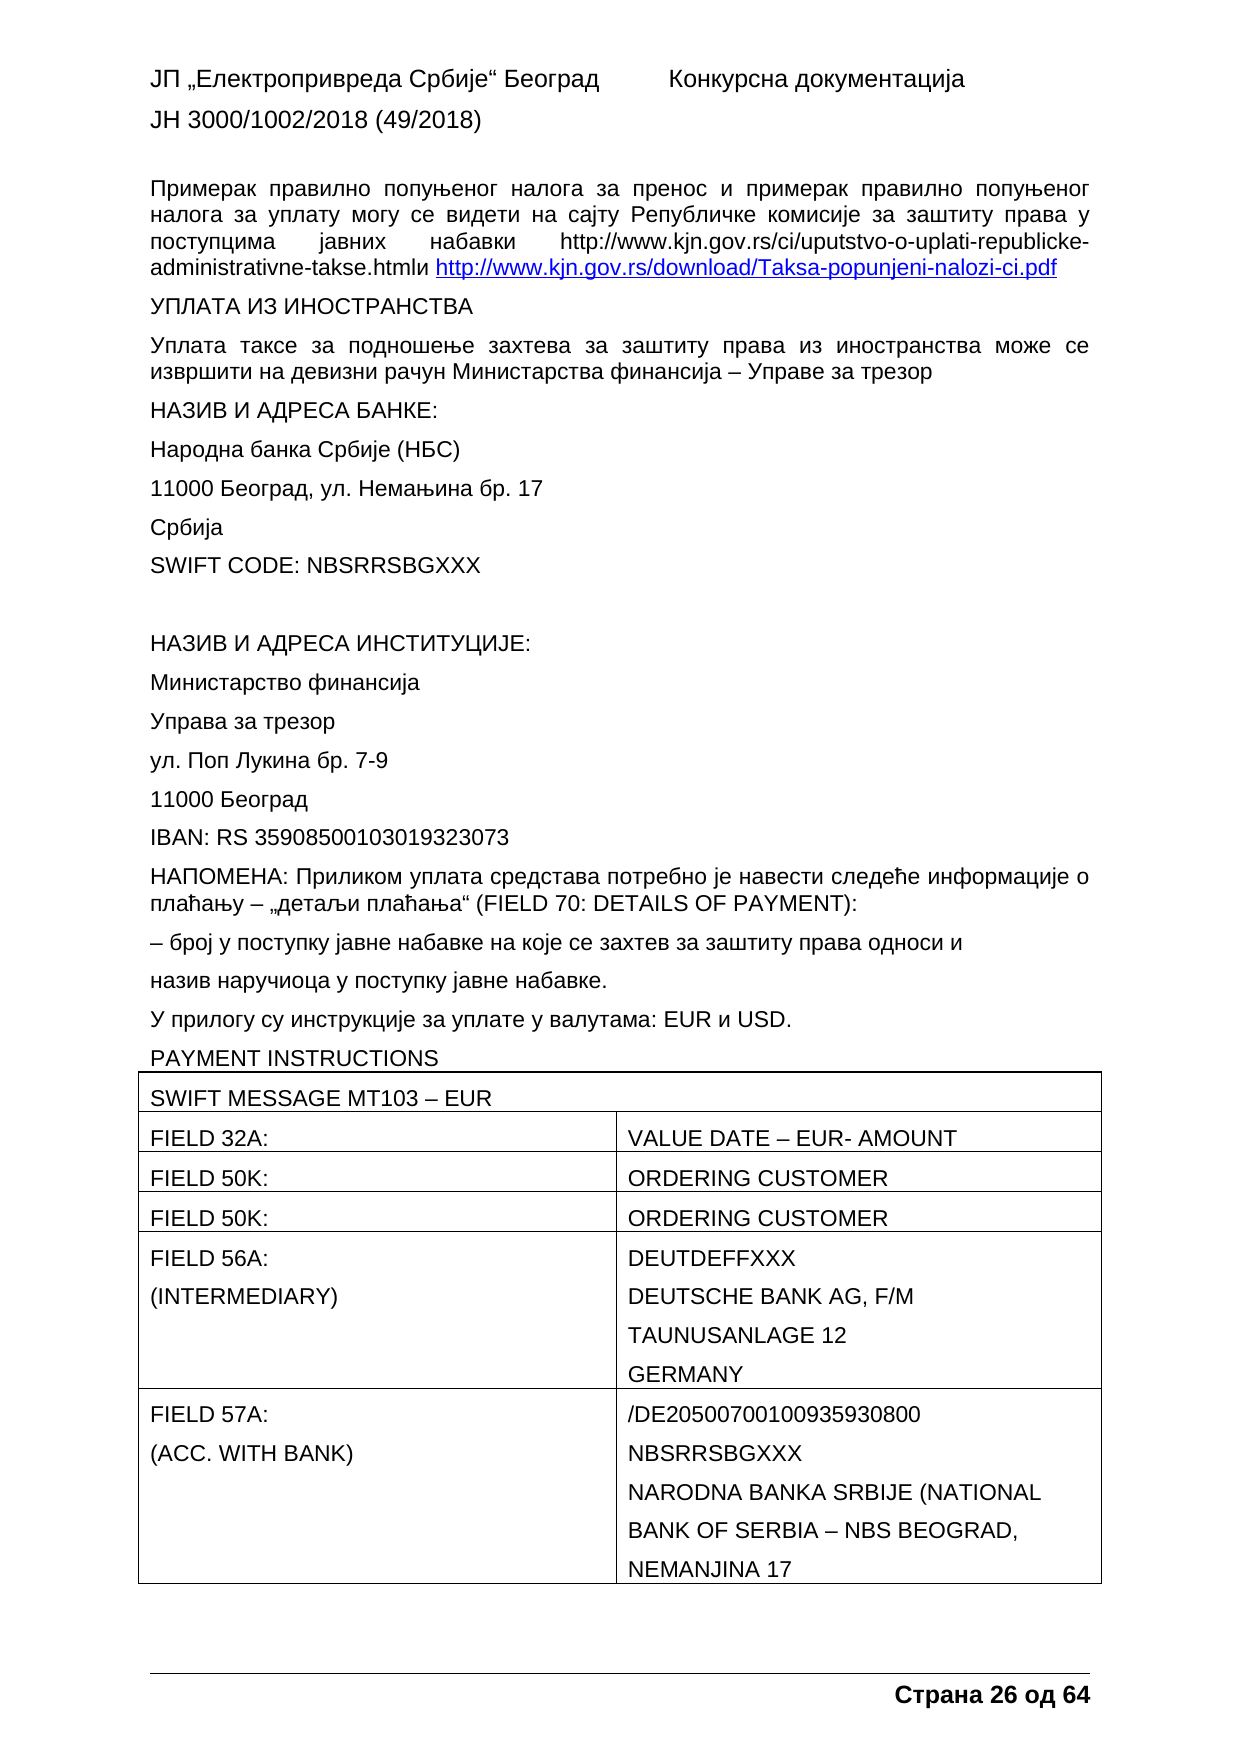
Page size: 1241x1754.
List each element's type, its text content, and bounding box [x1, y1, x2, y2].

text Министарство финансија [150, 669, 1090, 695]
text IBAN: RS 35908500103019323073 [150, 824, 1090, 851]
text УПЛАТА ИЗ ИНОСТРАНСТВА [150, 293, 1090, 319]
text PAYMENT INSTRUCTIONS [150, 1045, 1090, 1071]
table_cell FIELD 56A: (INTERMEDIARY) [139, 1232, 616, 1387]
table_cell VALUE DATE – EUR- AMOUNT [617, 1112, 1101, 1151]
text НАЗИВ И АДРЕСА ИНСТИТУЦИЈЕ: [150, 630, 1090, 656]
text назив наручиоца у поступку јавне набавке. [150, 967, 1090, 994]
table_cell FIELD 32A: [139, 1112, 616, 1151]
text Србија [150, 513, 1090, 540]
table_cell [139, 1389, 616, 1583]
text 11000 Београд, ул. Немањина бр. 17 [150, 475, 1090, 501]
text НАЗИВ И АДРЕСА БАНКЕ: [150, 397, 1090, 423]
text НАПОМЕНА: Приликом уплата средстава потребно је навести следеће информације о плаћању – „детаљи плаћања“ (FIELD 70: DETAILS OF PAYMENT): [150, 863, 1090, 916]
text Народна банка Србије (НБС) [150, 436, 1090, 462]
table_cell DEUTDEFFXXX DEUTSCHE BANK AG, F/M TAUNUSANLAGE 12 GERMANY [617, 1232, 1101, 1387]
text У прилогу су инструкције за уплате у валутама: EUR и USD. [150, 1006, 1090, 1032]
table_header SWIFT MESSAGE MT103 – EUR [139, 1073, 1101, 1111]
text SWIFT CODE: NBSRRSBGXXX [150, 552, 1090, 579]
table_cell ORDERING CUSTOMER [617, 1152, 1101, 1191]
text 11000 Београд [150, 786, 1090, 812]
text ул. Поп Лукина бр. 7-9 [150, 747, 1090, 773]
text Управа за трезор [150, 708, 1090, 734]
text Примерак правилно попуњеног налога за пренос и примерак правилно попуњеног налога за уплату могу се видети на сајту Републичке комисије за заштиту права у поступцима јавних набавки http://www.kjn.gov.rs/ci/uputstvo-o-uplati-republicke-administrativne-takse.htmlи http://www.kjn.gov.rs/download/Taksa-popunjeni-nalozi-ci.pdf [150, 175, 1090, 280]
table_cell FIELD 50K: [139, 1152, 616, 1191]
text – број у поступку јавне набавке на које се захтев за заштиту права односи и [150, 928, 1090, 955]
table_cell ORDERING CUSTOMER [617, 1192, 1101, 1231]
text Уплата таксе за подношење захтева за заштиту права из иностранства може се извршити на девизни рачун Министарства финансија – Управе за трезор [150, 332, 1090, 384]
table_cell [617, 1389, 1101, 1583]
table_cell FIELD 50K: [139, 1192, 616, 1231]
